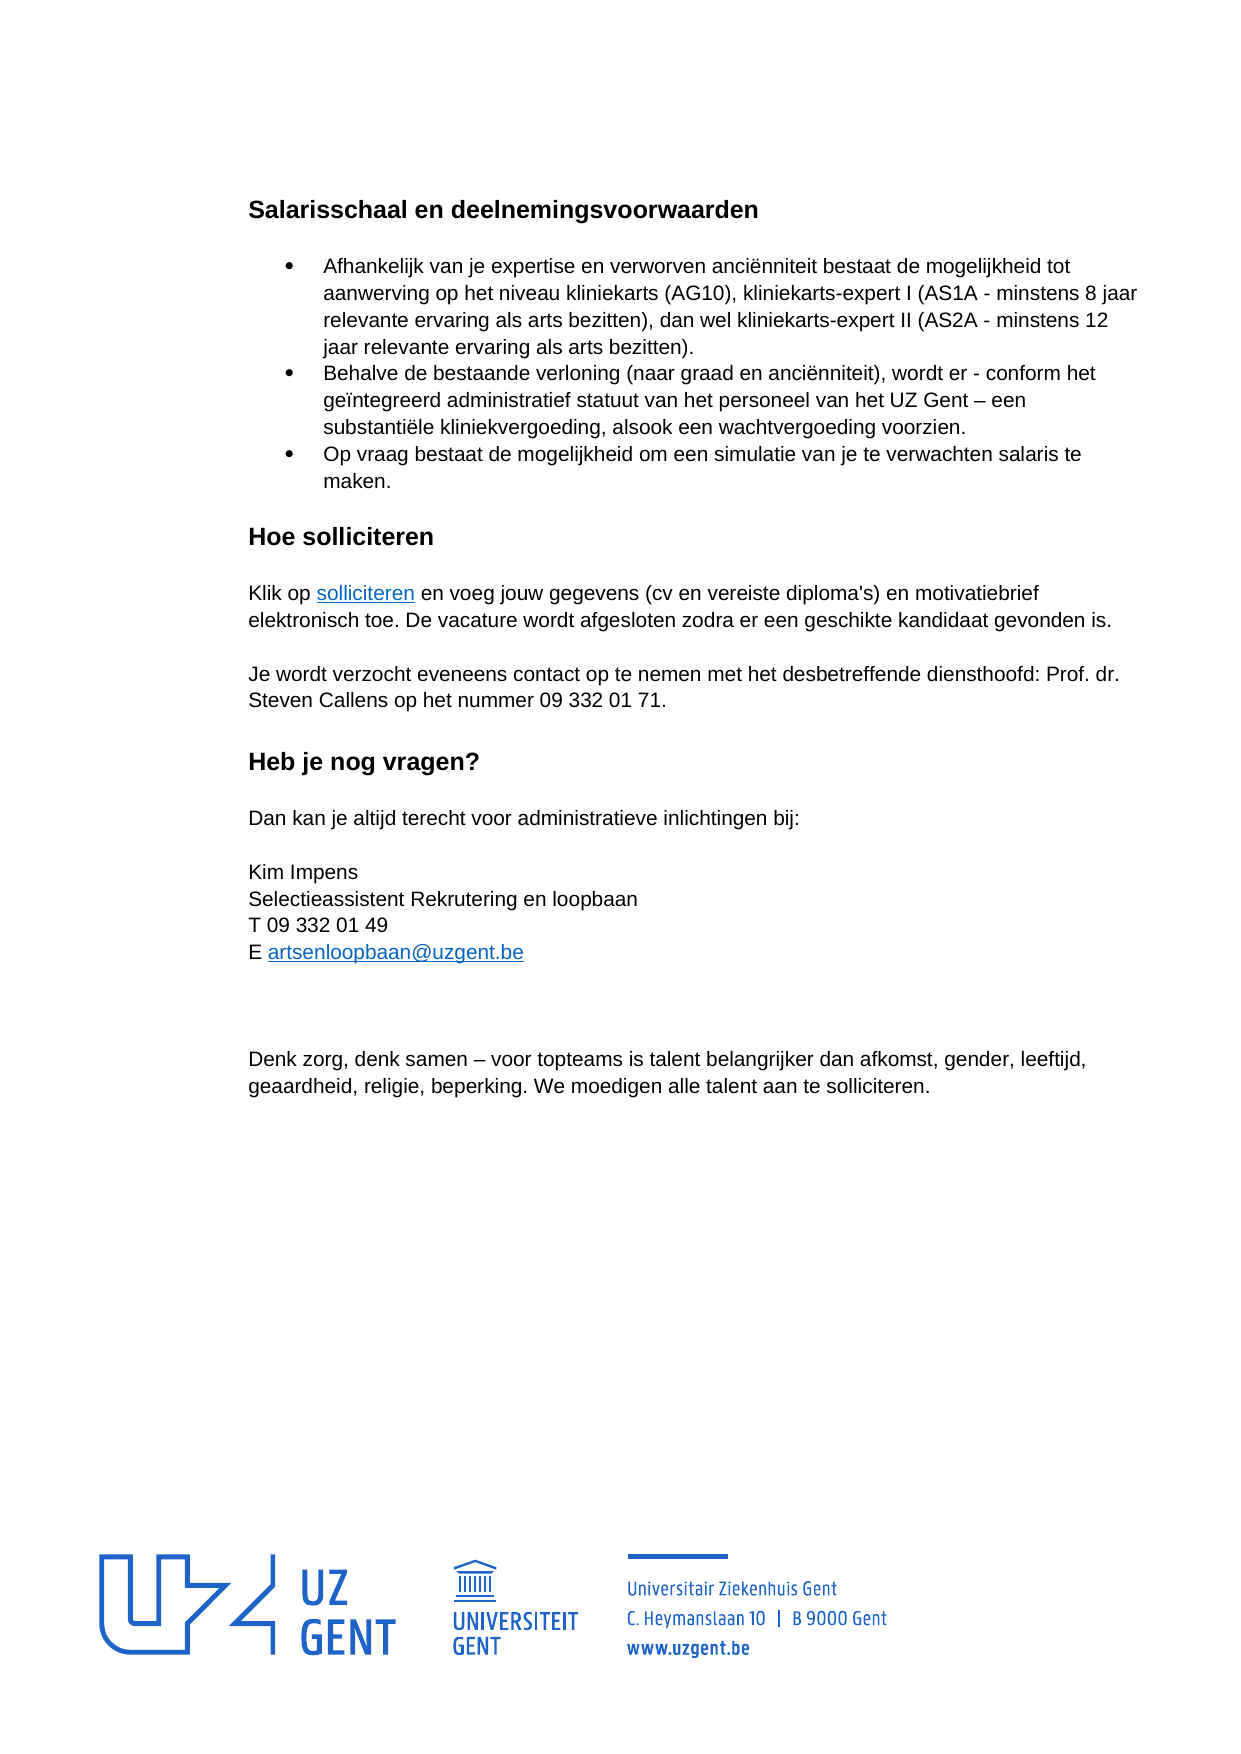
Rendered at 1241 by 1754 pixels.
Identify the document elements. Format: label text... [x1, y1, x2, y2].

text Heb je nog vragen? [248, 747, 1141, 776]
text Klik op solliciteren en voeg jouw gegevens (cv en vereiste diploma's) en motivatiebrief elektronisch toe. De vacature wordt afgesloten zodra er een geschikte kandidaat gevonden is. [248, 581, 1141, 632]
text Denk zorg, denk samen – voor topteams is talent belangrijker dan afkomst, gender, leeftijd, geaardheid, religie, beperking. We moedigen alle talent aan te solliciteren. [248, 1047, 1141, 1098]
text Salarisschaal en deelnemingsvoorwaarden [248, 195, 1141, 224]
list Op vraag bestaat de mogelijkheid om een simulatie van je te verwachten salaris te maken. [286, 442, 1141, 492]
list Behalve de bestaande verloning (naar graad en anciënniteit), wordt er - conform het geïntegreerd administratief statuut van het personeel van het UZ Gent – een substantiële kliniekvergoeding, alsook een wachtvergoeding voorzien. [286, 361, 1141, 439]
text Dan kan je altijd terecht voor administratieve inlichtingen bij: [248, 806, 1141, 830]
list Afhankelijk van je expertise en verworven anciënniteit bestaat de mogelijkheid tot aanwerving op het niveau kliniekarts (AG10), kliniekarts-expert I (AS1A - minstens 8 jaar relevante ervaring als arts bezitten), dan wel kliniekarts-expert II (AS2A - minstens 12 jaar relevante ervaring als arts bezitten). [286, 254, 1141, 358]
text Hoe solliciteren [248, 522, 1141, 551]
text Je wordt verzocht eveneens contact op te nemen met het desbetreffende diensthoofd: Prof. dr. Steven Callens op het nummer 09 332 01 71. [248, 661, 1141, 712]
text T 09 332 01 49 [248, 913, 1141, 937]
text Selectieassistent Rekrutering en loopbaan [248, 886, 1141, 910]
text Kim Impens [248, 859, 1141, 883]
text E artsenloopbaan@uzgent.be [248, 940, 1141, 964]
